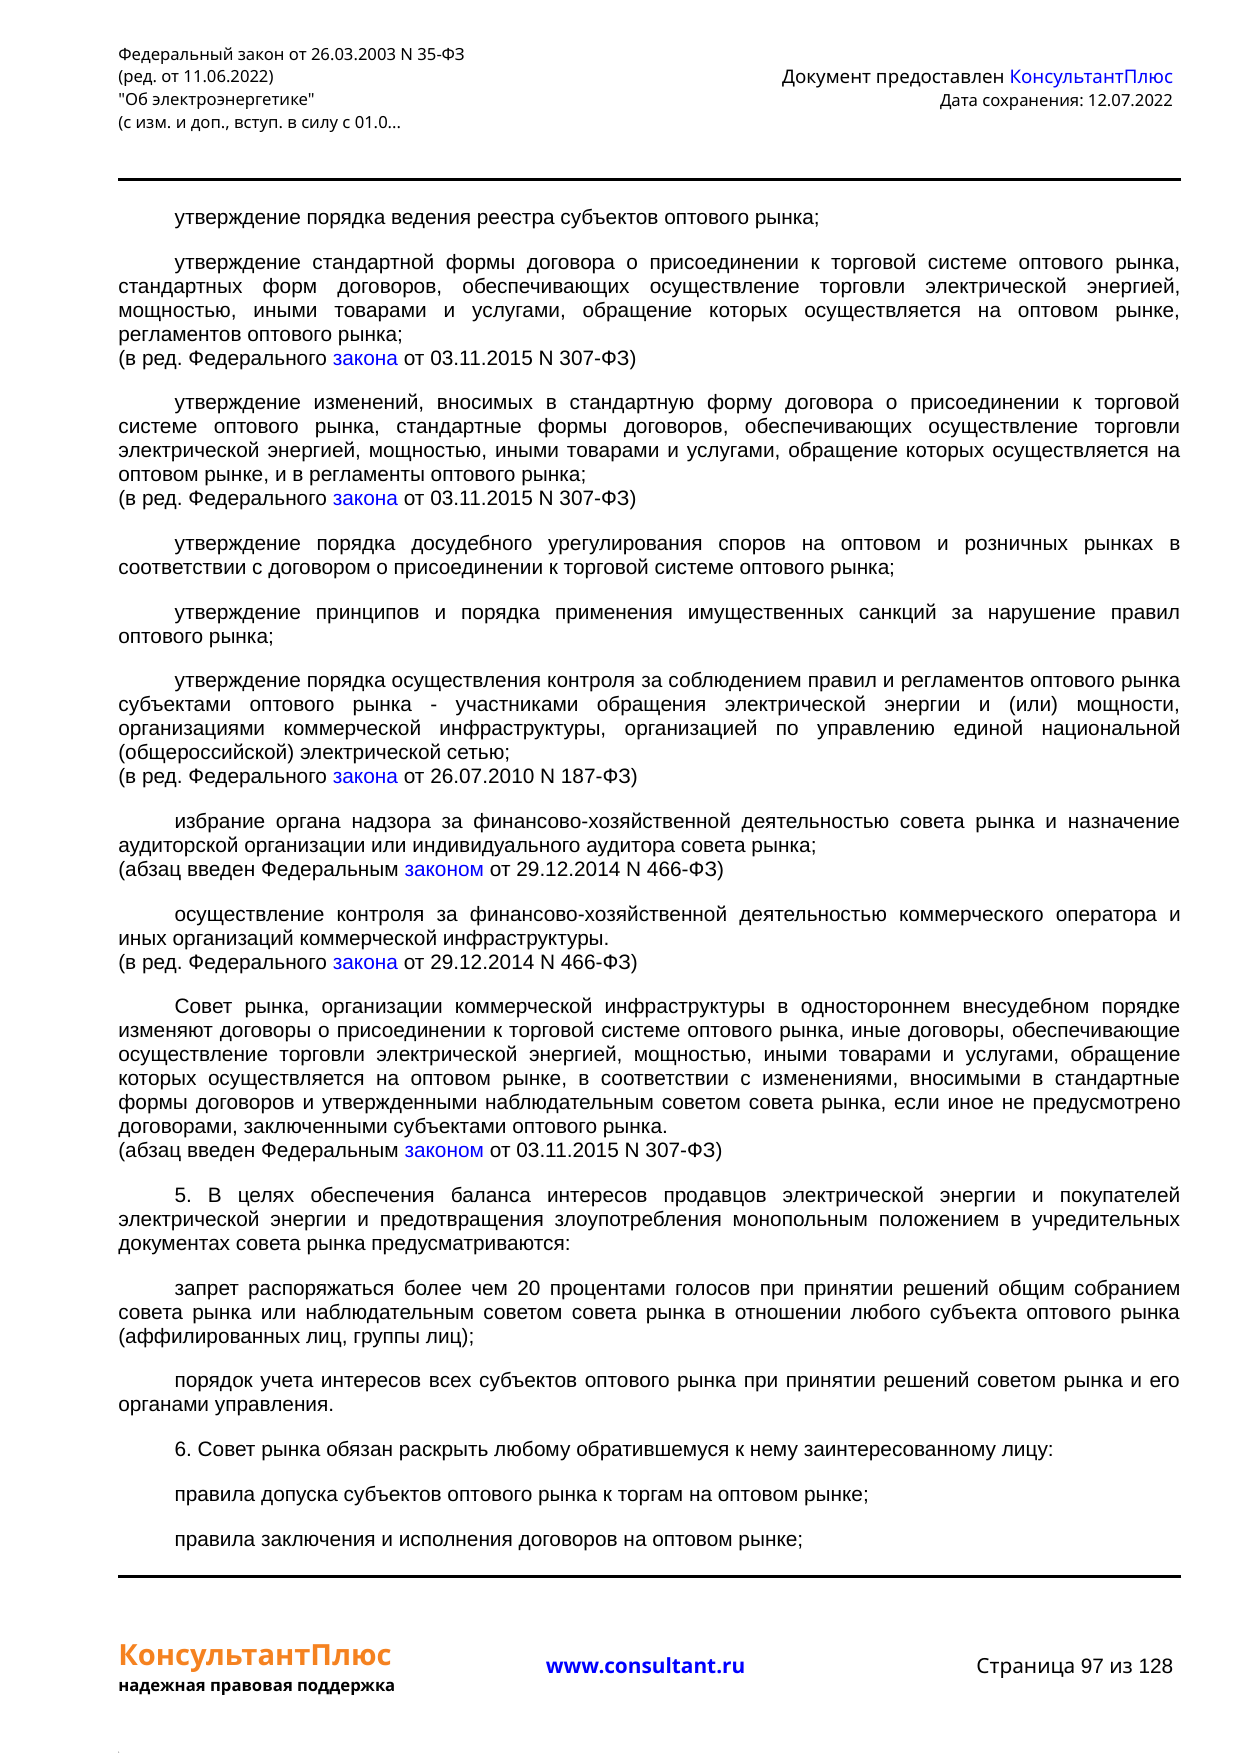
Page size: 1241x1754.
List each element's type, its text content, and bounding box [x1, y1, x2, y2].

text утверждение порядка досудебного урегулирования споров на оптовом и розничных рынках в соответствии с договором о присоединении к торговой системе оптового рынка; [118, 531, 1181, 579]
text избрание органа надзора за финансово-хозяйственной деятельностью совета рынка и назначение аудиторской организации или индивидуального аудитора совета рынка; [118, 809, 1181, 857]
text утверждение стандартной формы договора о присоединении к торговой системе оптового рынка, стандартных форм договоров, обеспечивающих осуществление торговли электрической энергией, мощностью, иными товарами и услугами, обращение которых осуществляется на оптовом рынке, регламентов оптового рынка; [118, 249, 1181, 345]
text утверждение принципов и порядка применения имущественных санкций за нарушение правил оптового рынка; [118, 599, 1181, 647]
text утверждение изменений, вносимых в стандартную форму договора о присоединении к торговой системе оптового рынка, стандартные формы договоров, обеспечивающих осуществление торговли электрической энергией, мощностью, иными товарами и услугами, обращение которых осуществляется на оптовом рынке, и в регламенты оптового рынка; [118, 390, 1181, 486]
text (в ред. Федерального закона от 26.07.2010 N 187-ФЗ) [118, 764, 1181, 788]
text (абзац введен Федеральным законом от 03.11.2015 N 307-ФЗ) [118, 1138, 1181, 1162]
text Совет рынка, организации коммерческой инфраструктуры в одностороннем внесудебном порядке изменяют договоры о присоединении к торговой системе оптового рынка, иные договоры, обеспечивающие осуществление торговли электрической энергией, мощностью, иными товарами и услугами, обращение которых осуществляется на оптовом рынке, в соответствии с изменениями, вносимыми в стандартные формы договоров и утвержденными наблюдательным советом совета рынка, если иное не предусмотрено договорами, заключенными субъектами оптового рынка. [118, 994, 1181, 1138]
text запрет распоряжаться более чем 20 процентами голосов при принятии решений общим собранием совета рынка или наблюдательным советом совета рынка в отношении любого субъекта оптового рынка (аффилированных лиц, группы лиц); [118, 1276, 1181, 1347]
text правила заключения и исполнения договоров на оптовом рынке; [118, 1527, 1181, 1551]
text осуществление контроля за финансово-хозяйственной деятельностью коммерческого оператора и иных организаций коммерческой инфраструктуры. [118, 902, 1181, 949]
text утверждение порядка осуществления контроля за соблюдением правил и регламентов оптового рынка субъектами оптового рынка - участниками обращения электрической энергии и (или) мощности, организациями коммерческой инфраструктуры, организацией по управлению единой национальной (общероссийской) электрической сетью; [118, 668, 1181, 764]
text 5. В целях обеспечения баланса интересов продавцов электрической энергии и покупателей электрической энергии и предотвращения злоупотребления монопольным положением в учредительных документах совета рынка предусматриваются: [118, 1183, 1181, 1255]
text (в ред. Федерального закона от 03.11.2015 N 307-ФЗ) [118, 345, 1181, 369]
text (в ред. Федерального закона от 03.11.2015 N 307-ФЗ) [118, 486, 1181, 510]
text утверждение порядка ведения реестра субъектов оптового рынка; [118, 205, 1181, 229]
text (в ред. Федерального закона от 29.12.2014 N 466-ФЗ) [118, 949, 1181, 973]
text правила допуска субъектов оптового рынка к торгам на оптовом рынке; [118, 1482, 1181, 1506]
text порядок учета интересов всех субъектов оптового рынка при принятии решений советом рынка и его органами управления. [118, 1368, 1181, 1416]
text 6. Совет рынка обязан раскрыть любому обратившемуся к нему заинтересованному лицу: [118, 1437, 1181, 1461]
text (абзац введен Федеральным законом от 29.12.2014 N 466-ФЗ) [118, 857, 1181, 881]
